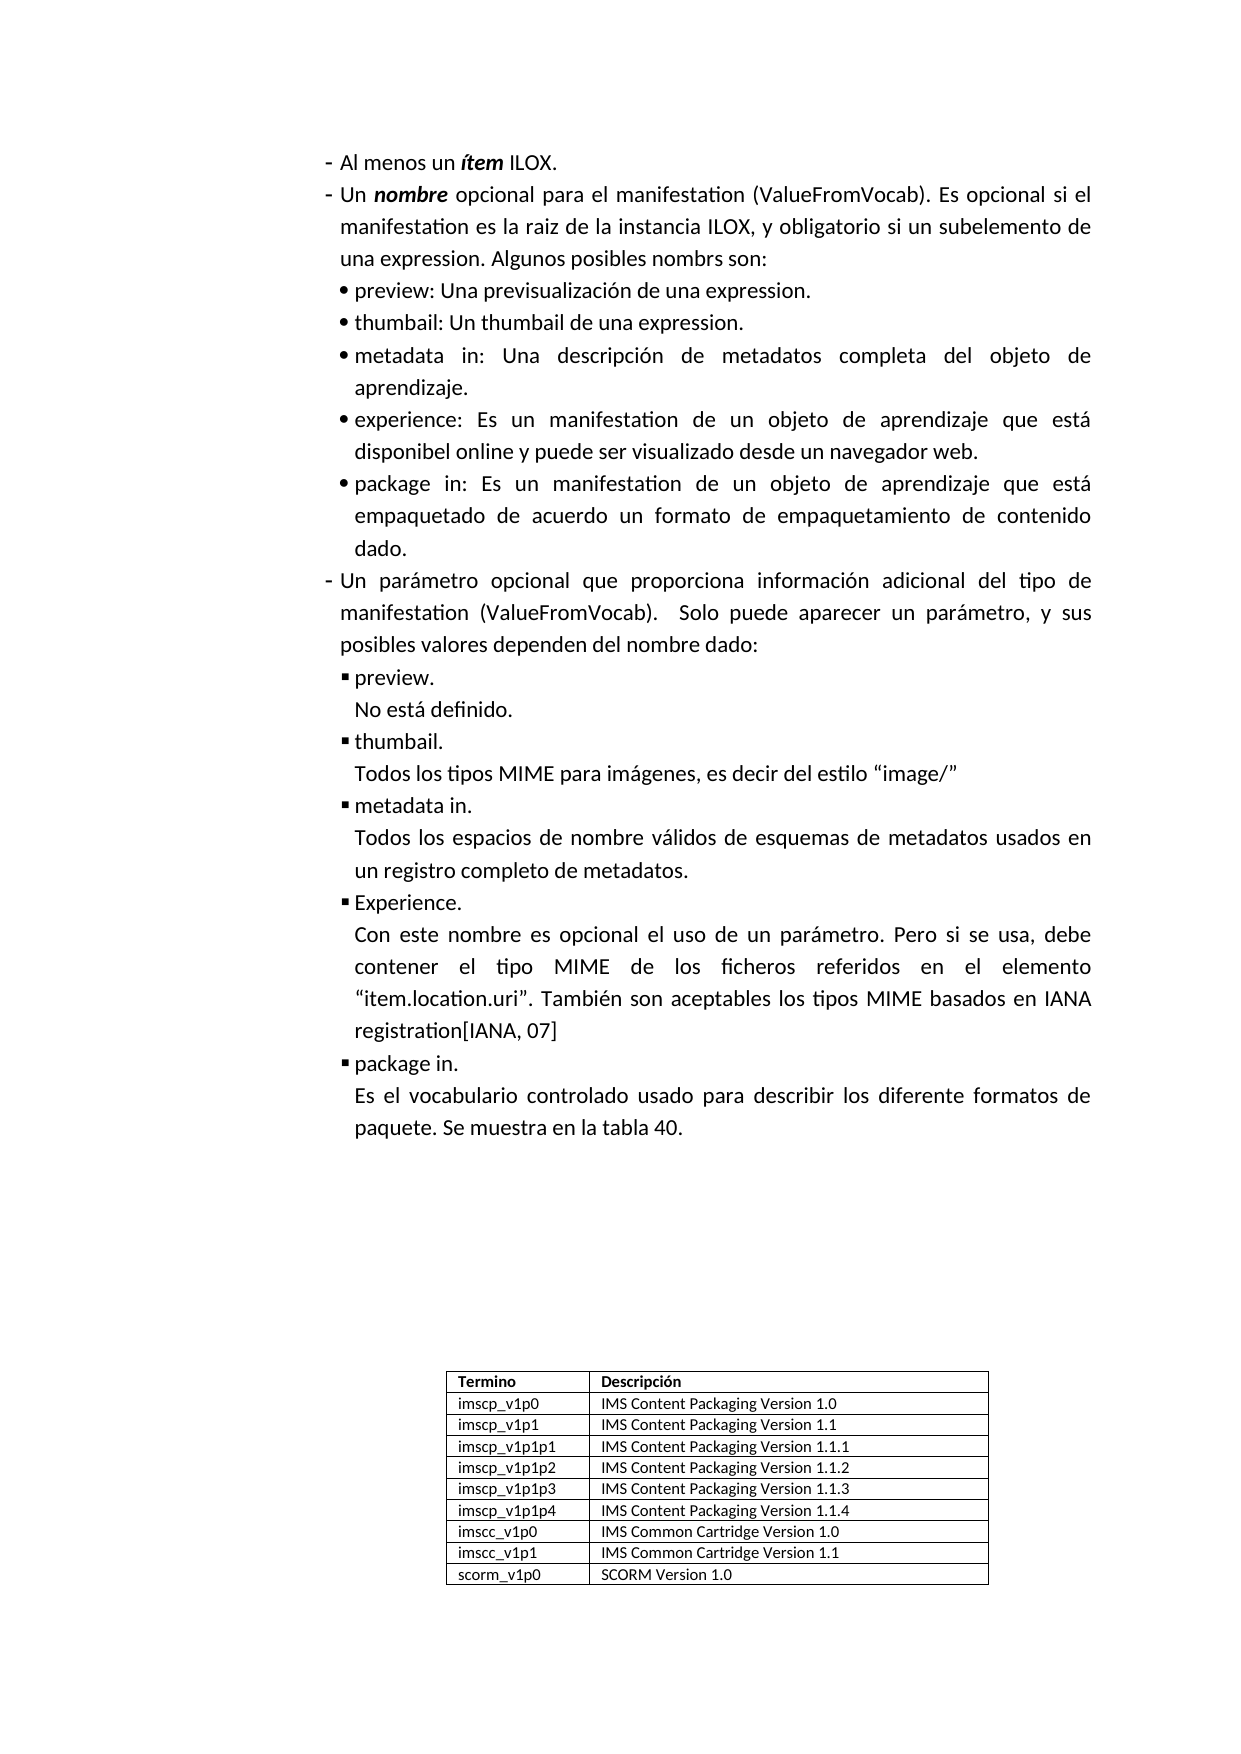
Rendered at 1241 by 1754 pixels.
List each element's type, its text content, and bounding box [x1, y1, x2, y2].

text Todos los tipos MIME para imágenes, es decir del estilo “image/” [354, 759, 1093, 787]
table_cell IMS Content Packaging Version 1.1.2 [590, 1457, 988, 1477]
table_header Descripción [590, 1372, 988, 1392]
table_cell imscc_v1p1 [447, 1543, 589, 1563]
list package in. [340, 1049, 1093, 1077]
table_cell imscp_v1p1p3 [447, 1479, 589, 1499]
table_cell SCORM Version 1.0 [590, 1564, 988, 1584]
list Todos los espacios de nombre válidos de esquemas de metadatos usados en un registro completo de metadatos. [354, 823, 1093, 884]
list Un parámetro opcional que proporciona información adicional del tipo de manifestation (ValueFromVocab). Solo puede aparecer un parámetro, y sus posibles valores dependen del nombre dado: [325, 566, 1093, 658]
table_header Termino [447, 1372, 589, 1392]
list metadata in: Una descripción de metadatos completa del objeto de aprendizaje. [340, 341, 1093, 401]
list Es el vocabulario controlado usado para describir los diferente formatos de paquete. Se muestra en la tabla 40. [354, 1081, 1093, 1141]
table_cell IMS Content Packaging Version 1.1.3 [590, 1479, 988, 1499]
list metadata in. [340, 791, 1093, 819]
table_cell imscc_v1p0 [447, 1521, 589, 1542]
table_cell IMS Content Packaging Version 1.1 [590, 1415, 988, 1435]
table_cell IMS Common Cartridge Version 1.0 [590, 1521, 988, 1542]
table_cell imscp_v1p1p2 [447, 1457, 589, 1477]
list preview. [340, 663, 1093, 691]
table_cell scorm_v1p0 [447, 1564, 589, 1584]
list thumbail: Un thumbail de una expression. [340, 308, 1093, 337]
list thumbail. [340, 727, 1093, 755]
table_cell IMS Content Packaging Version 1.1.1 [590, 1436, 988, 1456]
table_cell IMS Common Cartridge Version 1.1 [590, 1543, 988, 1563]
list package in: Es un manifestation de un objeto de aprendizaje que está empaquetado de acuerdo un formato de empaquetamiento de contenido dado. [340, 469, 1093, 562]
table_cell imscp_v1p1p1 [447, 1436, 589, 1456]
list Un nombre opcional para el manifestation (ValueFromVocab). Es opcional si el manifestation es la raiz de la instancia ILOX, y obligatorio si un subelemento de una expression. Algunos posibles nombrs son: [325, 180, 1093, 272]
table_cell IMS Content Packaging Version 1.0 [590, 1393, 988, 1413]
list No está definido. [354, 695, 1093, 723]
list Experience. [340, 888, 1093, 916]
list Al menos un ítem ILOX. [325, 148, 1093, 176]
list Con este nombre es opcional el uso de un parámetro. Pero si se usa, debe contener el tipo MIME de los ficheros referidos en el elemento “item.location.uri”. También son aceptables los tipos MIME basados en IANA registration[IANA, 07] [354, 920, 1093, 1045]
table_cell IMS Content Packaging Version 1.1.4 [590, 1500, 988, 1520]
table_cell imscp_v1p0 [447, 1393, 589, 1413]
table_cell imscp_v1p1p4 [447, 1500, 589, 1520]
table_cell imscp_v1p1 [447, 1415, 589, 1435]
list preview: Una previsualización de una expression. [340, 276, 1093, 304]
list experience: Es un manifestation de un objeto de aprendizaje que está disponibel online y puede ser visualizado desde un navegador web. [340, 405, 1093, 465]
